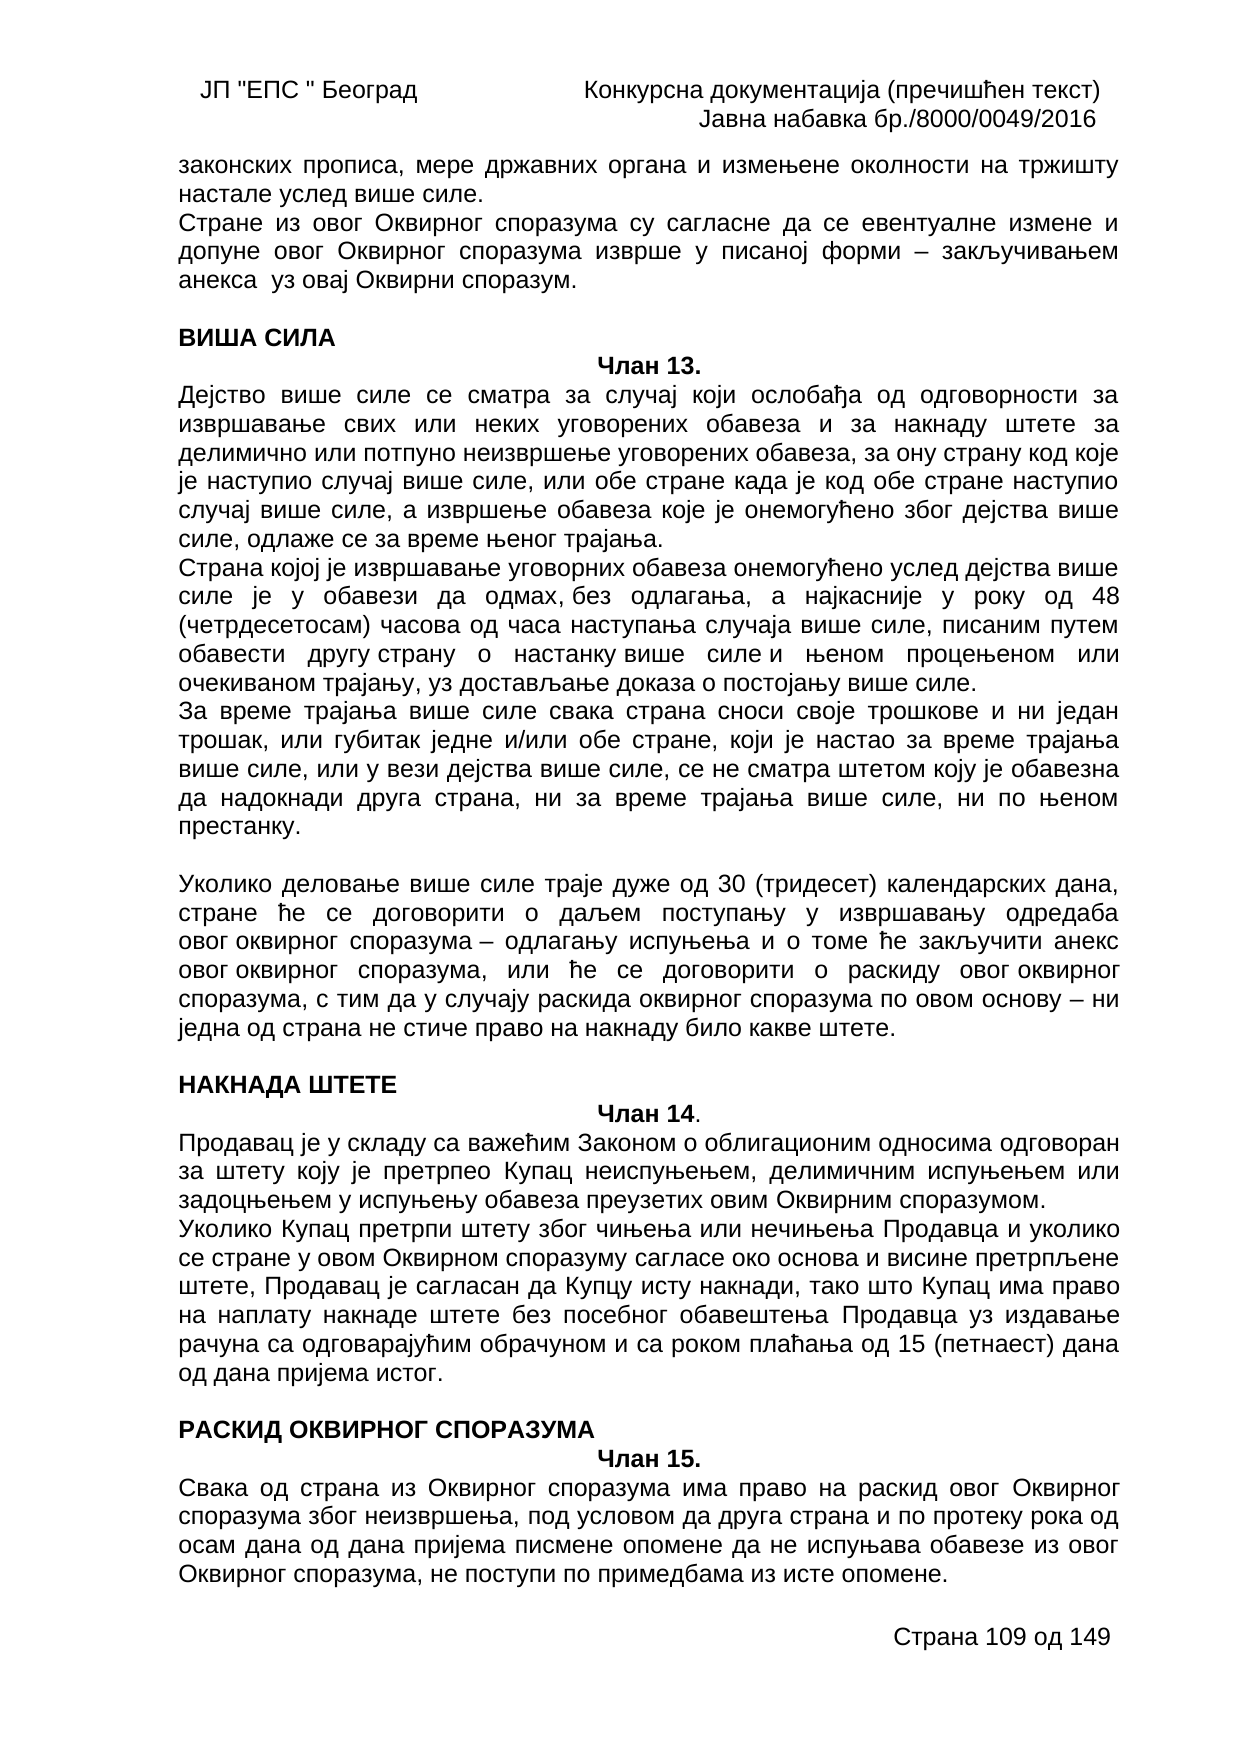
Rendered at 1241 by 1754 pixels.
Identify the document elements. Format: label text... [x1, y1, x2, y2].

text За време трајања више силе свака страна сноси своје трошкове и ни један трошак, или губитак једне и/или обе стране, који је настао за време трајања више силе, или у вези дејства више силе, се не сматра штетом коју је обавезна да надокнади друга страна, ни за време трајања више силе, ни по њеном престанку. [178, 696, 1120, 840]
text Уколико Купац претрпи штету због чињења или нечињења Продавца и уколико се стране у овом Оквирном споразуму сагласе око основа и висине претрпљене штете, Продавац је сагласан да Купцу исту накнади, тако што Купац има право на наплату накнаде штете без посебног обавештења Продавца уз издавање рачуна са одговарајућим обрачуном и са роком плаћања од 15 (петнаест) дана од дана пријема истог. [178, 1214, 1120, 1386]
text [178, 150, 1120, 207]
text РАСКИД ОКВИРНОГ СПОРАЗУМА [178, 1415, 1120, 1444]
text Страна којој је извршавање уговорних обавеза онемогућено услед дејства више силе је у обавези да одмах, без одлагања, а најкасније у року од 48 (четрдесетосам) часова од часа наступања случаја више силе, писаним путем обавести другу страну о настанку више силе и њеном процењеном или очекиваном трајању, уз достављање доказа о постојању више силе. [178, 552, 1120, 696]
text Свака од страна из Оквирног споразума има право на раскид овог Оквирног споразума због неизвршења, под условом да друга страна и по протеку рока од осам дана од дана пријема писмене опомене да не испуњава обавезе из овог Оквирног споразума, не поступи по примедбама из исте опомене. [178, 1472, 1120, 1587]
text Члан 13. [178, 351, 1120, 380]
text Стране из овог Оквирног споразума су сагласне да се евентуалне измене и допуне овог Оквирног споразума изврше у писаној форми – закључивањем анекса уз овај Оквирни споразум. [178, 207, 1120, 294]
text Продавац је у складу са важећим Законом о облигационим односима одговоран за штету коју је претрпео Купац неиспуњењем, делимичним испуњењем или задоцњењем у испуњењу обавеза преузетих овим Оквирним споразумом. [178, 1127, 1120, 1214]
text Дејство више силе се сматра за случај који ослобађа од одговорности за извршавање свих или неких уговорених обавеза и за накнаду штете за делимично или потпуно неизвршење уговорених обавеза, за ону страну код које је наступио случај више силе, или обе стране када је код обе стране наступио случај више силе, а извршење обавеза које је онемогућено због дејства више силе, одлаже се за време њеног трајања. [178, 380, 1120, 552]
text ВИША СИЛА [178, 322, 1120, 351]
text Уколико деловање више силе траје дуже од 30 (тридесет) календарских дана, стране ће се договорити о даљем поступању у извршавању одредаба овог оквирног споразума – одлагању испуњења и о томе ће закључити анекс овог оквирног споразума, или ће се договорити о раскиду овог оквирног споразума, с тим да у случају раскида оквирног споразума по овом основу – ни једна од страна не стиче право на накнаду било какве штете. [178, 869, 1120, 1041]
text Члан 14. [178, 1099, 1120, 1127]
text Члан 15. [178, 1444, 1120, 1472]
text НАКНАДА ШТЕТЕ [178, 1070, 1120, 1099]
